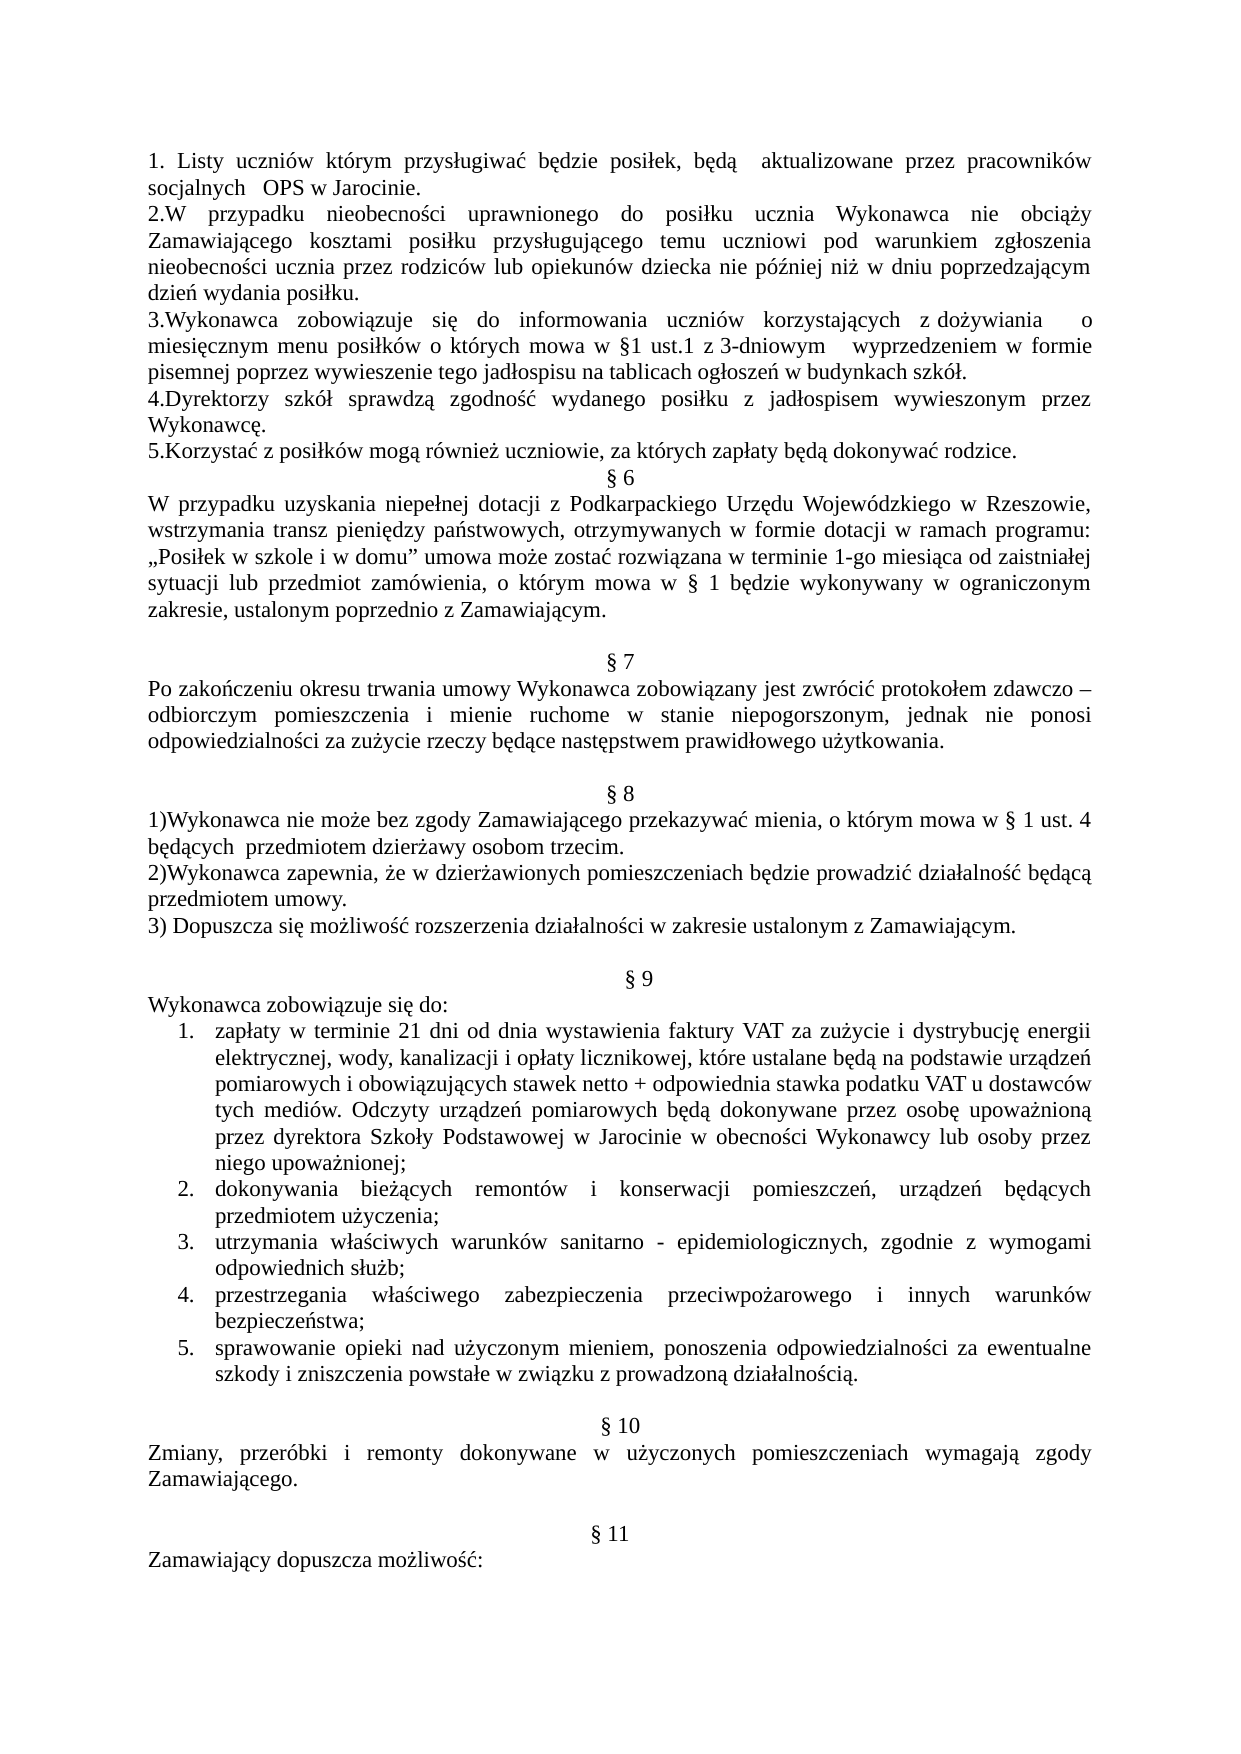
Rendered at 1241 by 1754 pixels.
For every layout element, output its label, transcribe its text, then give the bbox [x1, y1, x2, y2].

text 1. Listy uczniów którym przysługiwać będzie posiłek, będą aktualizowane przez pracowników socjalnych OPS w Jarocinie. [148, 148, 1093, 200]
list sprawowanie opieki nad użyczonym mieniem, ponoszenia odpowiedzialności za ewentualne szkody i zniszczenia powstałe w związku z prowadzoną działalnością. [177, 1333, 1093, 1386]
text 3.Wykonawca zobowiązuje się do informowania uczniów korzystających z dożywiania o miesięcznym menu posiłków o których mowa w §1 ust.1 z 3-dniowym wyprzedzeniem w formie pisemnej poprzez wywieszenie tego jadłospisu na tablicach ogłoszeń w budynkach szkół. [148, 306, 1093, 385]
text § 7 [148, 648, 1093, 675]
text Po zakończeniu okresu trwania umowy Wykonawca zobowiązany jest zwrócić protokołem zdawczo – odbiorczym pomieszczenia i mienie ruchome w stanie niepogorszonym, jednak nie ponosi odpowiedzialności za zużycie rzeczy będące następstwem prawidłowego użytkowania. [148, 675, 1093, 754]
text 4.Dyrektorzy szkół sprawdzą zgodność wydanego posiłku z jadłospisem wywieszonym przez Wykonawcę. [148, 385, 1093, 437]
text § 11 [516, 1520, 1093, 1546]
list zapłaty w terminie 21 dni od dnia wystawienia faktury VAT za zużycie i dystrybucję energii elektrycznej, wody, kanalizacji i opłaty licznikowej, które ustalane będą na podstawie urządzeń pomiarowych i obowiązujących stawek netto + odpowiednia stawka podatku VAT u dostawców tych mediów. Odczyty urządzeń pomiarowych będą dokonywane przez osobę upoważnioną przez dyrektora Szkoły Podstawowej w Jarocinie w obecności Wykonawcy lub osoby przez niego upoważnionej; [177, 1017, 1093, 1175]
text § 6 [148, 464, 1093, 490]
text § 8 [148, 780, 1093, 806]
text Wykonawca zobowiązuje się do: [148, 991, 1093, 1017]
text 2.W przypadku nieobecności uprawnionego do posiłku ucznia Wykonawca nie obciąży Zamawiającego kosztami posiłku przysługującego temu uczniowi pod warunkiem zgłoszenia nieobecności ucznia przez rodziców lub opiekunów dziecka nie później niż w dniu poprzedzającym dzień wydania posiłku. [148, 200, 1093, 306]
text 3) Dopuszcza się możliwość rozszerzenia działalności w zakresie ustalonym z Zamawiającym. [148, 912, 1093, 938]
text 2)Wykonawca zapewnia, że w dzierżawionych pomieszczeniach będzie prowadzić działalność będącą przedmiotem umowy. [148, 859, 1093, 912]
text Zmiany, przeróbki i remonty dokonywane w użyczonych pomieszczeniach wymagają zgody Zamawiającego. [148, 1439, 1093, 1492]
text 5.Korzystać z posiłków mogą również uczniowie, za których zapłaty będą dokonywać rodzice. [148, 437, 1093, 464]
list przestrzegania właściwego zabezpieczenia przeciwpożarowego i innych warunków bezpieczeństwa; [177, 1281, 1093, 1333]
text § 10 [148, 1413, 1093, 1439]
text § 9 [554, 964, 1093, 991]
list utrzymania właściwych warunków sanitarno - epidemiologicznych, zgodnie z wymogami odpowiednich służb; [177, 1228, 1093, 1281]
text W przypadku uzyskania niepełnej dotacji z Podkarpackiego Urzędu Wojewódzkiego w Rzeszowie, wstrzymania transz pieniędzy państwowych, otrzymywanych w formie dotacji w ramach programu: „Posiłek w szkole i w domu” umowa może zostać rozwiązana w terminie 1-go miesiąca od zaistniałej sytuacji lub przedmiot zamówienia, o którym mowa w § 1 będzie wykonywany w ograniczonym zakresie, ustalonym poprzednio z Zamawiającym. [148, 490, 1093, 622]
text Zamawiający dopuszcza możliwość: [148, 1546, 1093, 1572]
list dokonywania bieżących remontów i konserwacji pomieszczeń, urządzeń będących przedmiotem użyczenia; [177, 1175, 1093, 1228]
text 1)Wykonawca nie może bez zgody Zamawiającego przekazywać mienia, o którym mowa w § 1 ust. 4 będących przedmiotem dzierżawy osobom trzecim. [148, 806, 1093, 859]
